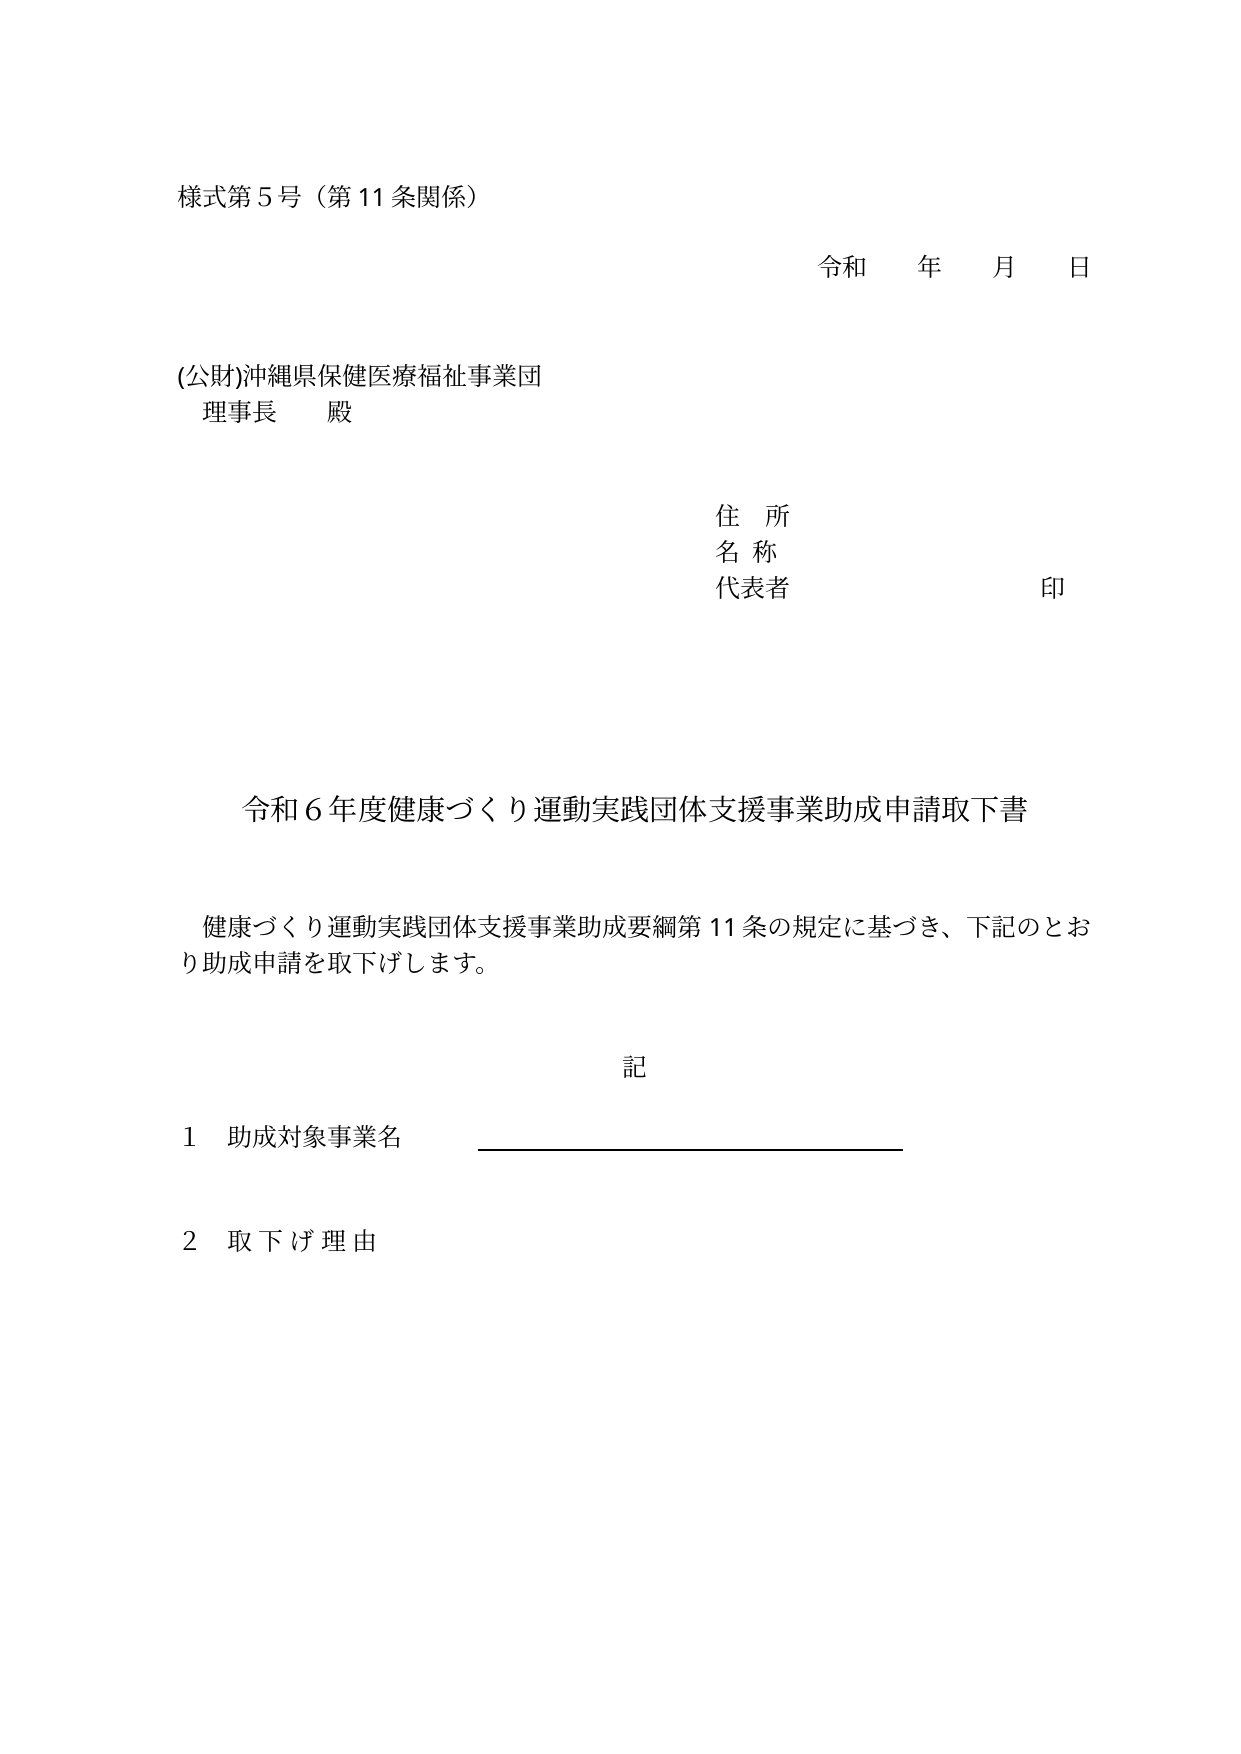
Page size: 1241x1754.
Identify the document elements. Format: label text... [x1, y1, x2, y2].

text 代表者 印 [177, 569, 1092, 605]
text 健康づくり運動実践団体支援事業助成要綱第11条の規定に基づき、下記のとおり助成申請を取下げします。 [177, 908, 1092, 980]
text 令和６年度健康づくり運動実践団体支援事業助成申請取下書 [177, 786, 1092, 828]
text ２ 取下げ理由 [177, 1222, 1092, 1258]
text 名 称 [177, 533, 1092, 569]
text 様式第５号（第11条関係） [177, 177, 1092, 213]
text (公財)沖縄県保健医療福祉事業団 [177, 357, 1092, 393]
text 理事長 殿 [177, 393, 1092, 429]
text 記 [177, 1048, 1092, 1084]
text 令和 年 月 日 [177, 247, 1092, 283]
text 住 所 [177, 497, 1049, 533]
text １ 助成対象事業名 [177, 1118, 1092, 1154]
